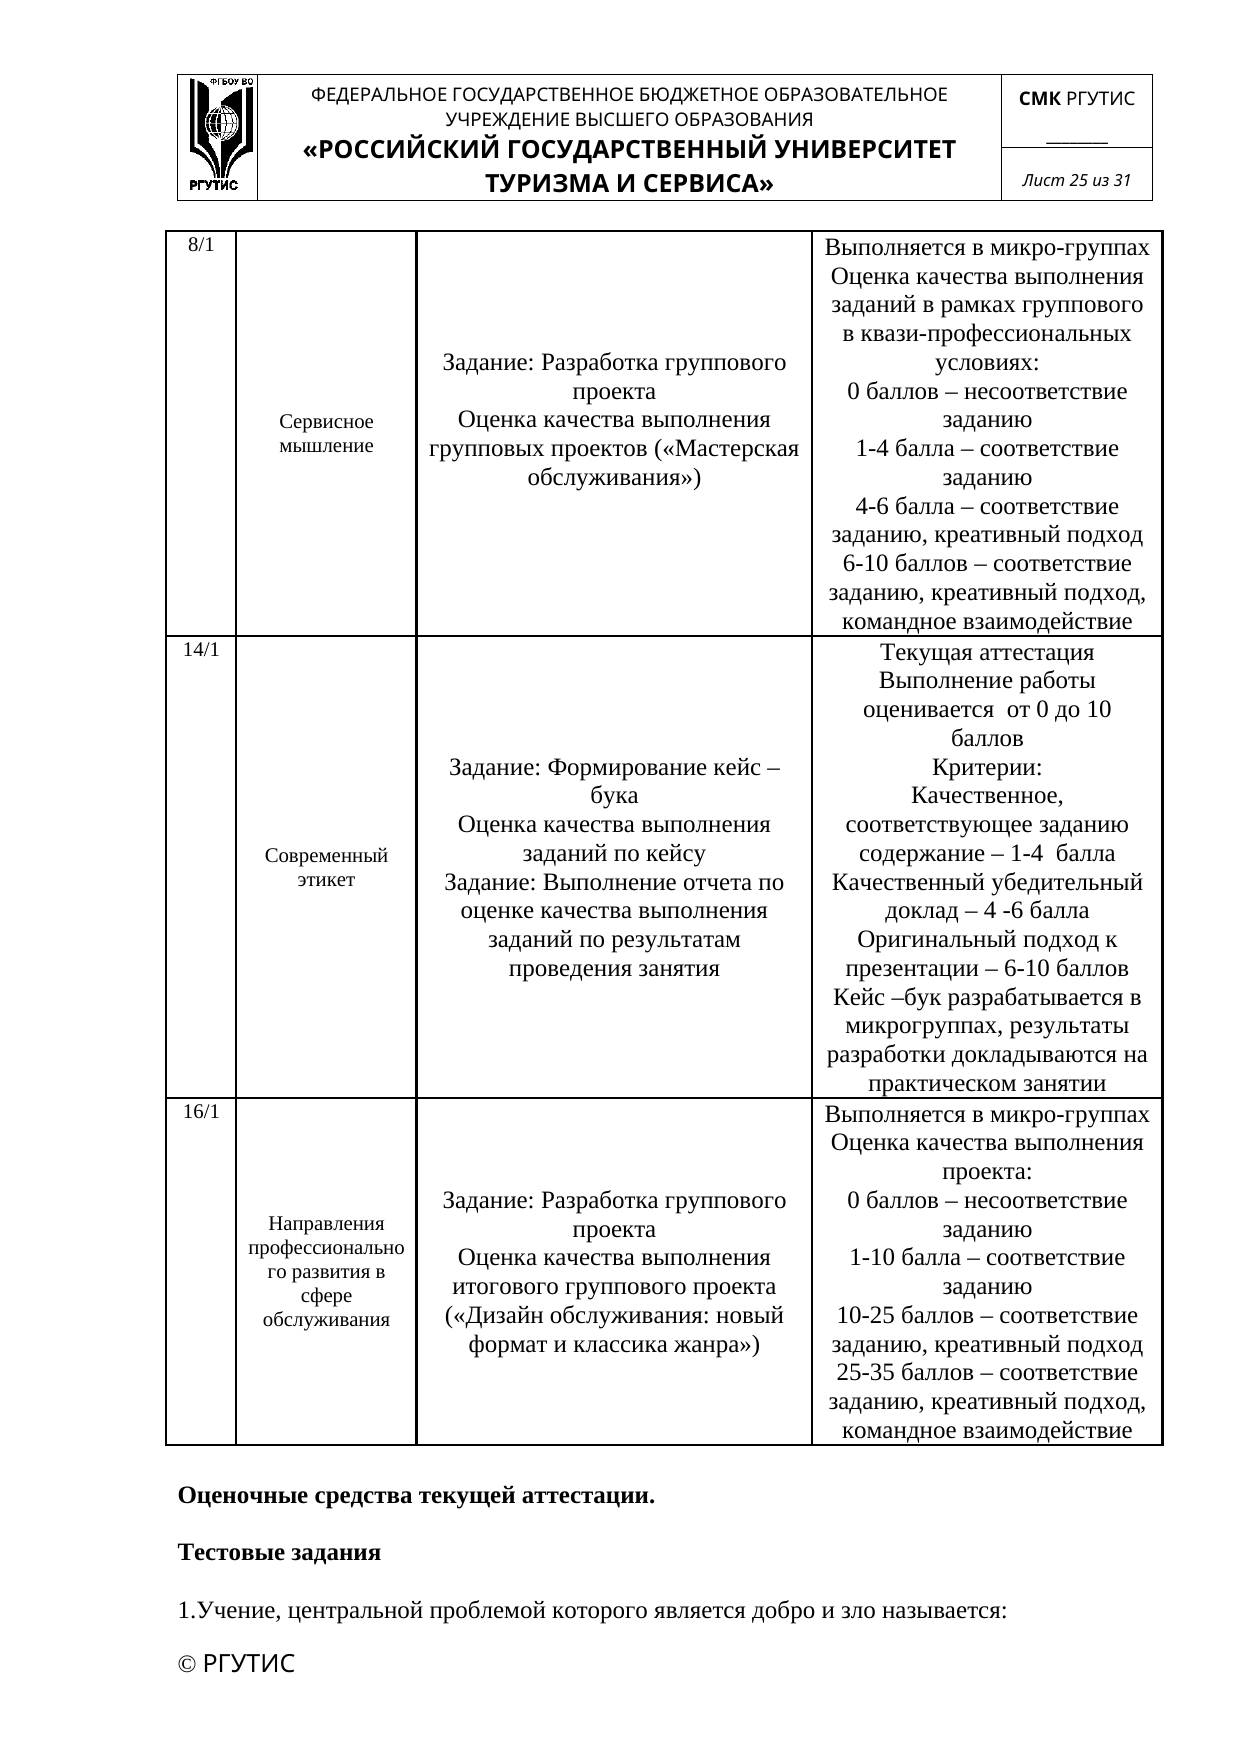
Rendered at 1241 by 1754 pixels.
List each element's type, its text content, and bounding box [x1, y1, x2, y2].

table_cell Сервисное мышление [237, 232, 415, 634]
table_cell Текущая аттестация Выполнение работы оценивается от 0 до 10 баллов Критерии: Качественное, соответствующее заданию содержание – 1-4 балла Качественный убедительный доклад – 4 -6 балла Оригинальный подход к презентации – 6-10 баллов Кейс –бук разрабатывается в микрогруппах, результаты разработки докладываются на практическом занятии [813, 637, 1161, 1097]
table_cell Задание: Разработка группового проекта Оценка качества выполнения итогового группового проекта («Дизайн обслуживания: новый формат и классика жанра») [418, 1099, 811, 1444]
table_cell 14/1 [167, 637, 235, 1097]
table_cell Задание: Формирование кейс – бука Оценка качества выполнения заданий по кейсу Задание: Выполнение отчета по оценке качества выполнения заданий по результатам проведения занятия [418, 637, 811, 1097]
table_cell Выполняется в микро-группах Оценка качества выполнения заданий в рамках группового в квази-профессиональных условиях: 0 баллов – несоответствие заданию 1-4 балла – соответствие заданию 4-6 балла – соответствие заданию, креативный подход 6-10 баллов – соответствие заданию, креативный подход, командное взаимодействие [813, 232, 1161, 634]
table_cell Современный этикет [237, 637, 415, 1097]
text Тестовые задания [177, 1537, 1152, 1566]
text 1.Учение, центральной проблемой которого является добро и зло называется: [177, 1595, 1152, 1624]
text Оценочные средства текущей аттестации. [177, 1480, 1152, 1509]
table_cell Выполняется в микро-группах Оценка качества выполнения проекта: 0 баллов – несоответствие заданию 1-10 балла – соответствие заданию 10-25 баллов – соответствие заданию, креативный подход 25-35 баллов – соответствие заданию, креативный подход, командное взаимодействие [813, 1099, 1161, 1444]
table_cell Направления профессионального развития в сфере обслуживания [237, 1099, 415, 1444]
table_cell 8/1 [167, 232, 235, 634]
table_cell 16/1 [167, 1099, 235, 1444]
table_cell Задание: Разработка группового проекта Оценка качества выполнения групповых проектов («Мастерская обслуживания») [418, 232, 811, 634]
